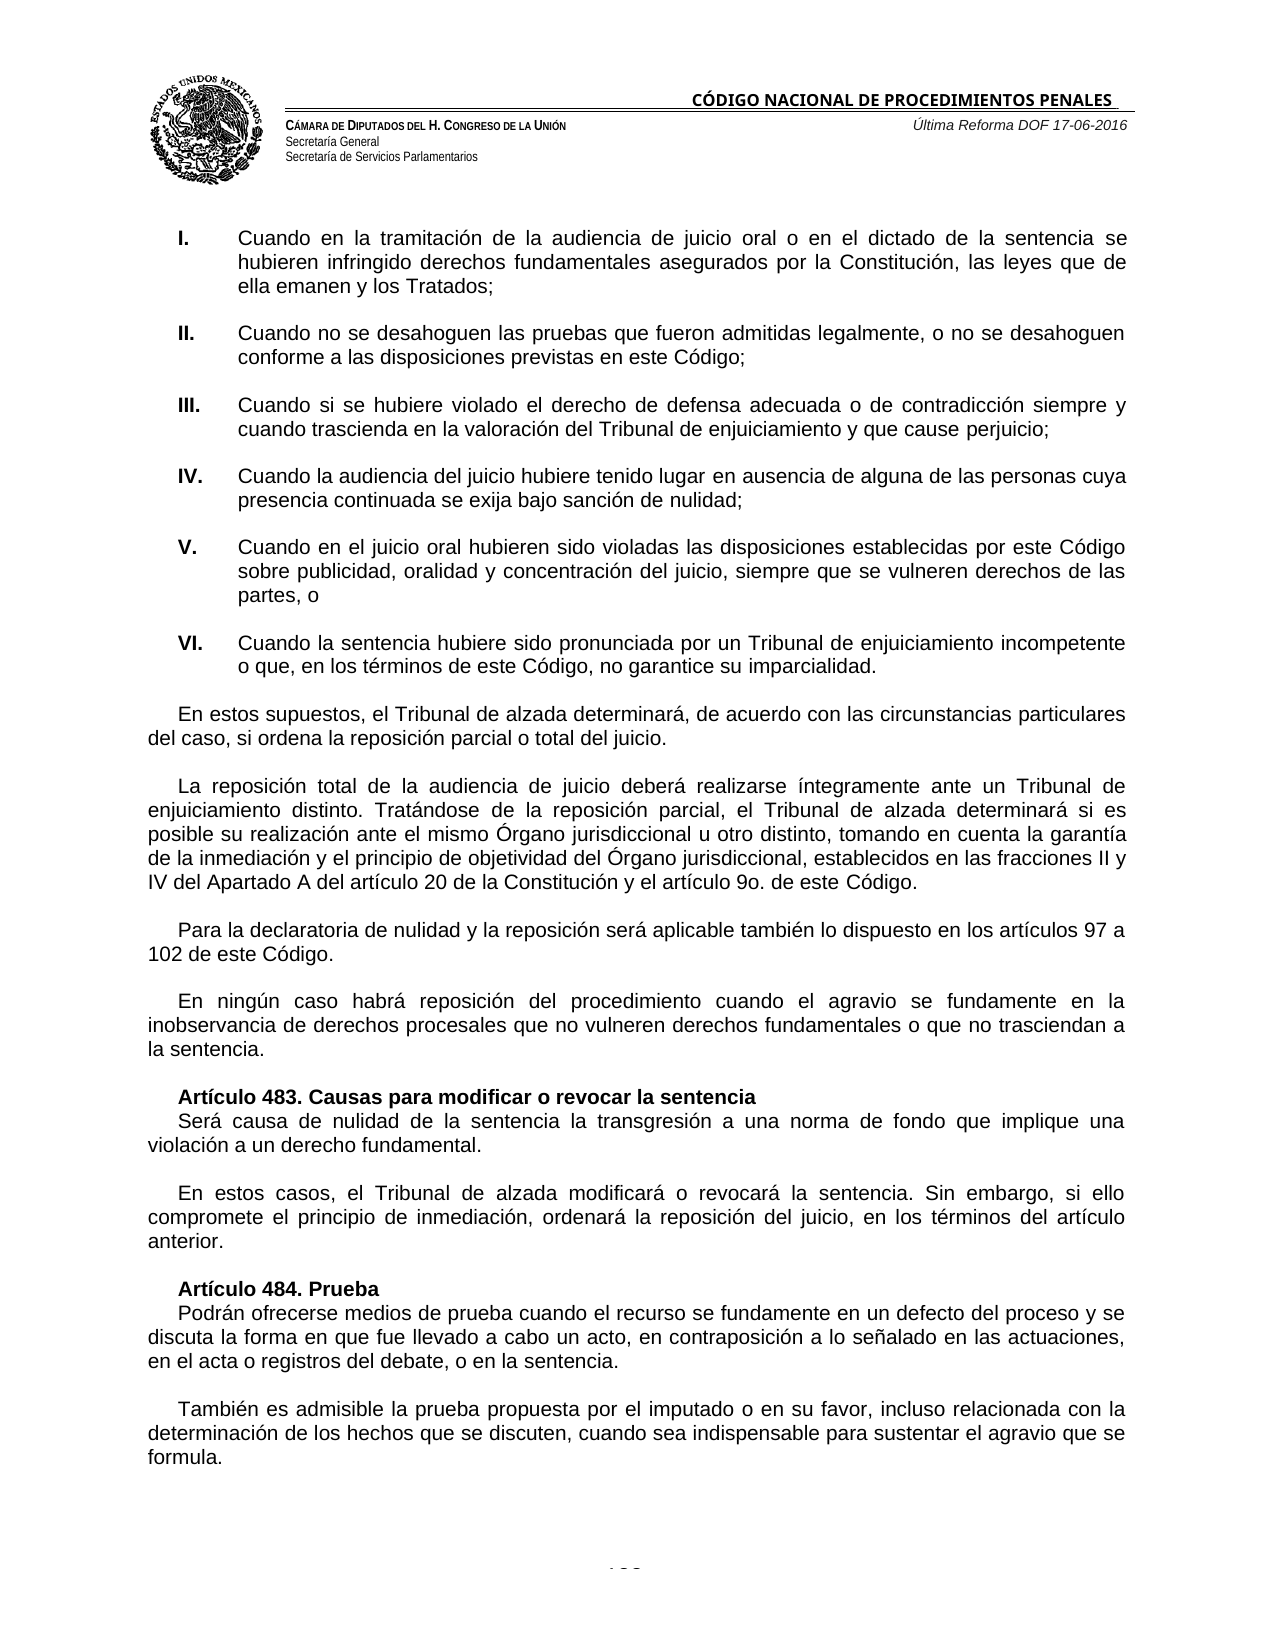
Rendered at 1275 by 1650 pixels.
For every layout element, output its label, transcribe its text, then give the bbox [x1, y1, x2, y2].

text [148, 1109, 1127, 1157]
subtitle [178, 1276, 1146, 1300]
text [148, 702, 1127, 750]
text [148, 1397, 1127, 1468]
list Cuando en la tramitación de la audiencia de juicio oral o en el dictado de la sentencia se hubieren infringido derechos fundamentales asegurados por la Constitución, las leyes que de ella emanen y los Tratados; [178, 226, 1128, 298]
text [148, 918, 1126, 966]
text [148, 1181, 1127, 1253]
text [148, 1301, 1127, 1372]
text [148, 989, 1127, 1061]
list Cuando si se hubiere violado el derecho de defensa adecuada o de contradicción siempre y cuando trascienda en la valoración del Tribunal de enjuiciamiento y que cause perjuicio; [178, 392, 1127, 440]
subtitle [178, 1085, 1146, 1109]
list Cuando no se desahoguen las pruebas que fueron admitidas legalmente, o no se desahoguen conforme a las disposiciones previstas en este Código; [178, 321, 1127, 369]
list Cuando en el juicio oral hubieren sido violadas las disposiciones establecidas por este Código sobre publicidad, oralidad y concentración del juicio, siempre que se vulneren derechos de las partes, o [178, 535, 1127, 607]
picture [147, 73, 265, 185]
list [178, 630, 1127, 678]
list Cuando la audiencia del juicio hubiere tenido lugar en ausencia de alguna de las personas cuya presencia continuada se exija bajo sanción de nulidad; [178, 463, 1127, 511]
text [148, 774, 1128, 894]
